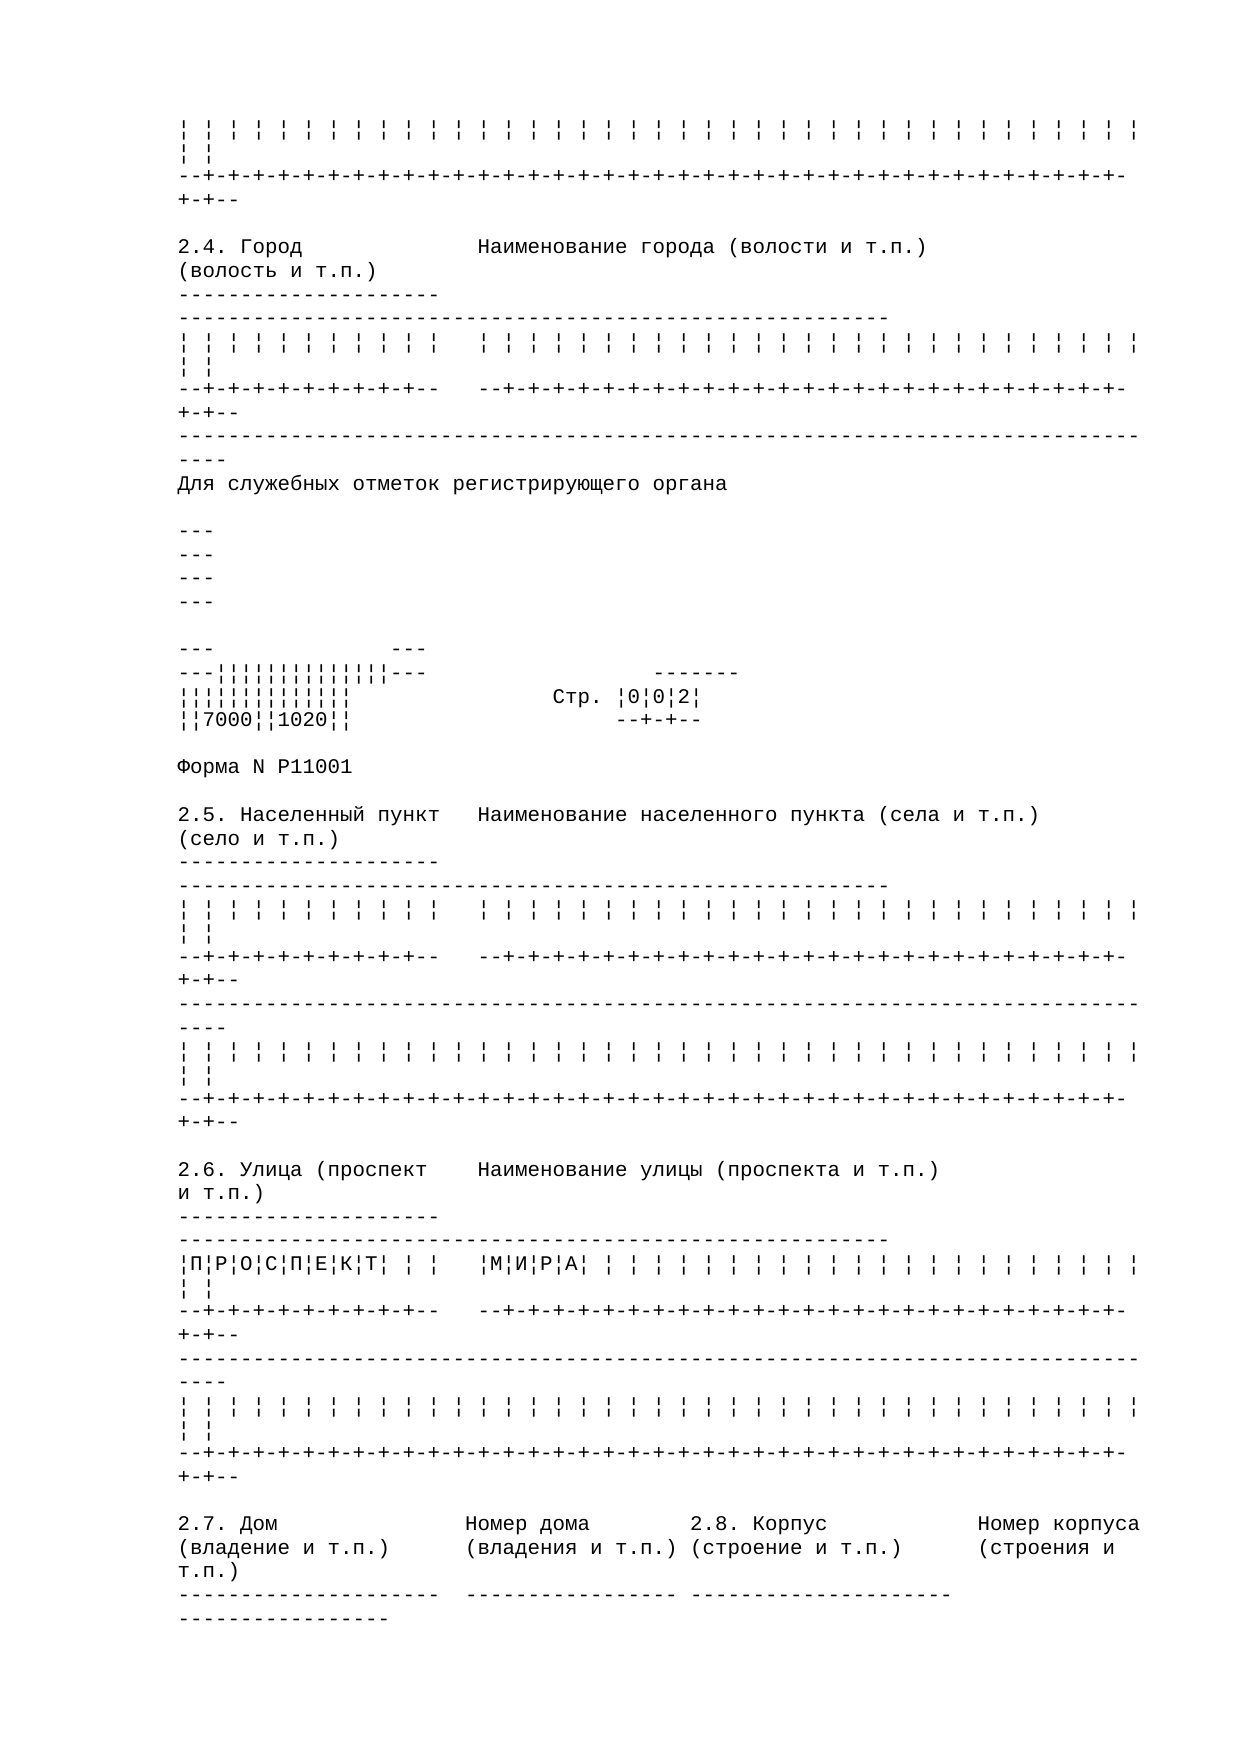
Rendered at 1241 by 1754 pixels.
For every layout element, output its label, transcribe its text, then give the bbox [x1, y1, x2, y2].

text (село и т.п.) [177, 827, 1152, 851]
text 2.4. Город Наименование города (волости и т.п.) [177, 236, 1152, 260]
text Форма N Р11001 [177, 757, 1152, 780]
text --+-+-+-+-+-+-+-+-+-+-+-+-+-+-+-+-+-+-+-+-+-+-+-+-+-+-+-+-+-+-+-+-+-+-+-+-+-+-+-- [177, 1088, 1152, 1135]
text и т.п.) [177, 1182, 1152, 1206]
text --------------------------------------------------------------------------------- [177, 1348, 1152, 1395]
text Для служебных отметок регистрирующего органа [177, 473, 1152, 496]
text --+-+-+-+-+-+-+-+-+-+-+-+-+-+-+-+-+-+-+-+-+-+-+-+-+-+-+-+-+-+-+-+-+-+-+-+-+-+-+-- [177, 165, 1152, 213]
text --------------------- --------------------------------------------------------- [177, 284, 1152, 331]
text --+-+-+-+-+-+-+-+-+-- --+-+-+-+-+-+-+-+-+-+-+-+-+-+-+-+-+-+-+-+-+-+-+-+-+-+-+-- [177, 946, 1152, 993]
text --+-+-+-+-+-+-+-+-+-+-+-+-+-+-+-+-+-+-+-+-+-+-+-+-+-+-+-+-+-+-+-+-+-+-+-+-+-+-+-- [177, 1442, 1152, 1489]
text --- --- [177, 567, 1152, 615]
text ¦ ¦ ¦ ¦ ¦ ¦ ¦ ¦ ¦ ¦ ¦ ¦ ¦ ¦ ¦ ¦ ¦ ¦ ¦ ¦ ¦ ¦ ¦ ¦ ¦ ¦ ¦ ¦ ¦ ¦ ¦ ¦ ¦ ¦ ¦ ¦ ¦ ¦ ¦ ¦ ¦ [177, 1395, 1152, 1442]
text ¦ ¦ ¦ ¦ ¦ ¦ ¦ ¦ ¦ ¦ ¦ ¦ ¦ ¦ ¦ ¦ ¦ ¦ ¦ ¦ ¦ ¦ ¦ ¦ ¦ ¦ ¦ ¦ ¦ ¦ ¦ ¦ ¦ ¦ ¦ ¦ ¦ ¦ ¦ ¦ [177, 898, 1152, 946]
text ---¦¦¦¦¦¦¦¦¦¦¦¦¦¦--- ------- [177, 662, 1152, 686]
text ¦ ¦ ¦ ¦ ¦ ¦ ¦ ¦ ¦ ¦ ¦ ¦ ¦ ¦ ¦ ¦ ¦ ¦ ¦ ¦ ¦ ¦ ¦ ¦ ¦ ¦ ¦ ¦ ¦ ¦ ¦ ¦ ¦ ¦ ¦ ¦ ¦ ¦ ¦ ¦ ¦ [177, 118, 1152, 165]
text --------------------------------------------------------------------------------- [177, 426, 1152, 473]
text --- --- [177, 638, 1152, 662]
text ¦П¦Р¦О¦С¦П¦Е¦К¦Т¦ ¦ ¦ ¦М¦И¦Р¦А¦ ¦ ¦ ¦ ¦ ¦ ¦ ¦ ¦ ¦ ¦ ¦ ¦ ¦ ¦ ¦ ¦ ¦ ¦ ¦ ¦ ¦ ¦ ¦ ¦ [177, 1253, 1152, 1300]
text --------------------- --------------------------------------------------------- [177, 851, 1152, 898]
text --+-+-+-+-+-+-+-+-+-- --+-+-+-+-+-+-+-+-+-+-+-+-+-+-+-+-+-+-+-+-+-+-+-+-+-+-+-- [177, 378, 1152, 426]
text ¦¦¦¦¦¦¦¦¦¦¦¦¦¦ Стр. ¦0¦0¦2¦ [177, 686, 1152, 709]
text ¦¦7000¦¦1020¦¦ --+-+-- [177, 709, 1152, 733]
text (волость и т.п.) [177, 260, 1152, 284]
text 2.5. Населенный пункт Наименование населенного пункта (села и т.п.) [177, 804, 1152, 827]
text --------------------- ----------------- --------------------- ----------------- [177, 1584, 1152, 1631]
text ¦ ¦ ¦ ¦ ¦ ¦ ¦ ¦ ¦ ¦ ¦ ¦ ¦ ¦ ¦ ¦ ¦ ¦ ¦ ¦ ¦ ¦ ¦ ¦ ¦ ¦ ¦ ¦ ¦ ¦ ¦ ¦ ¦ ¦ ¦ ¦ ¦ ¦ ¦ ¦ [177, 331, 1152, 378]
text 2.6. Улица (проспект Наименование улицы (проспекта и т.п.) [177, 1158, 1152, 1182]
text (владение и т.п.) (владения и т.п.) (строение и т.п.) (строения и т.п.) [177, 1537, 1152, 1584]
text --------------------- --------------------------------------------------------- [177, 1206, 1152, 1253]
text --- --- [177, 520, 1152, 567]
text --+-+-+-+-+-+-+-+-+-- --+-+-+-+-+-+-+-+-+-+-+-+-+-+-+-+-+-+-+-+-+-+-+-+-+-+-+-- [177, 1300, 1152, 1348]
text --------------------------------------------------------------------------------- [177, 993, 1152, 1040]
text ¦ ¦ ¦ ¦ ¦ ¦ ¦ ¦ ¦ ¦ ¦ ¦ ¦ ¦ ¦ ¦ ¦ ¦ ¦ ¦ ¦ ¦ ¦ ¦ ¦ ¦ ¦ ¦ ¦ ¦ ¦ ¦ ¦ ¦ ¦ ¦ ¦ ¦ ¦ ¦ ¦ [177, 1040, 1152, 1088]
text 2.7. Дом Номер дома 2.8. Корпус Номер корпуса [177, 1513, 1152, 1537]
